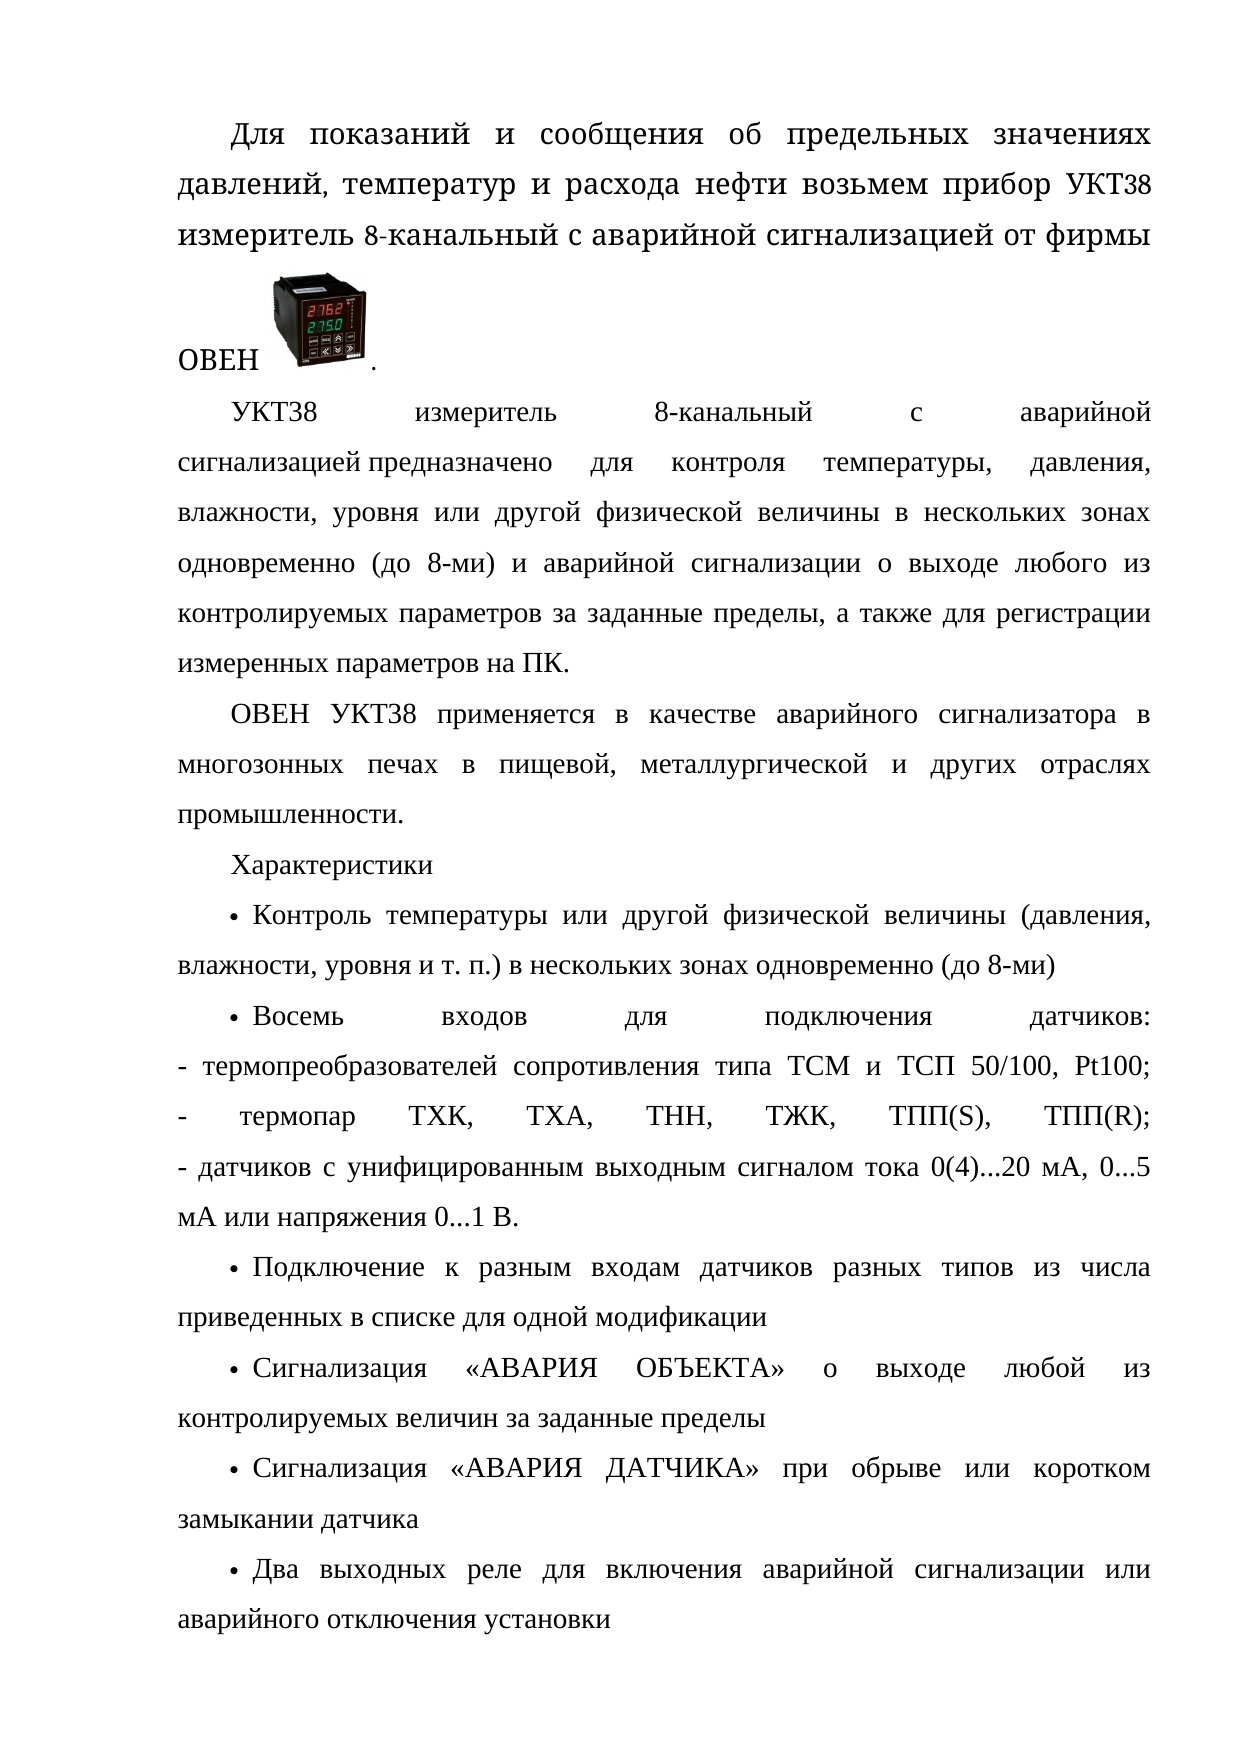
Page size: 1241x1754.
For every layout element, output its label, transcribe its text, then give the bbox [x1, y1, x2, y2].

subtitle Для показаний и сообщения об предельных значениях давлений, температур и расхода нефти возьмем прибор УКТ38 измеритель 8-канальный с аварийной сигнализацией от фирмы ОВЕН . [177, 118, 1152, 377]
list Контроль температуры или другой физической величины (давления, влажности, уровня и т. п.) в нескольких зонах одновременно (до 8-ми) [177, 897, 1152, 981]
picture [265, 269, 371, 370]
list Подключение к разным входам датчиков разных типов из числа приведенных в списке для одной модификации [177, 1249, 1152, 1333]
list Сигнализация «АВАРИЯ ОБЪЕКТА» о выходе любой из контролируемых величин за заданные пределы [177, 1350, 1152, 1434]
text Характеристики [177, 847, 1152, 880]
text УКТ38 измеритель 8-канальный с аварийной сигнализацией предназначено для контроля температуры, давления, влажности, уровня или другой физической величины в нескольких зонах одновременно (до 8-ми) и аварийной сигнализации о выходе любого из контролируемых параметров за заданные пределы, а также для регистрации измеренных параметров на ПК. [177, 394, 1152, 679]
text ОВЕН УКТ38 применяется в качестве аварийного сигнализатора в многозонных печах в пищевой, металлургической и других отраслях промышленности. [177, 696, 1152, 830]
list Два выходных реле для включения аварийной сигнализации или аварийного отключения установки [177, 1551, 1152, 1635]
list Восемь входов для подключения датчиков: - термопреобразователей сопротивления типа ТСМ и ТСП 50/100, Pt100; - термопар ТХК, ТХА, ТНН, ТЖК, ТПП(S), ТПП(R); - датчиков с унифицированным выходным сигналом тока 0(4)...20 мА, 0...5 мА или напряжения 0...1 В. [177, 998, 1152, 1232]
list Сигнализация «АВАРИЯ ДАТЧИКА» при обрыве или коротком замыкании датчика [177, 1451, 1152, 1534]
